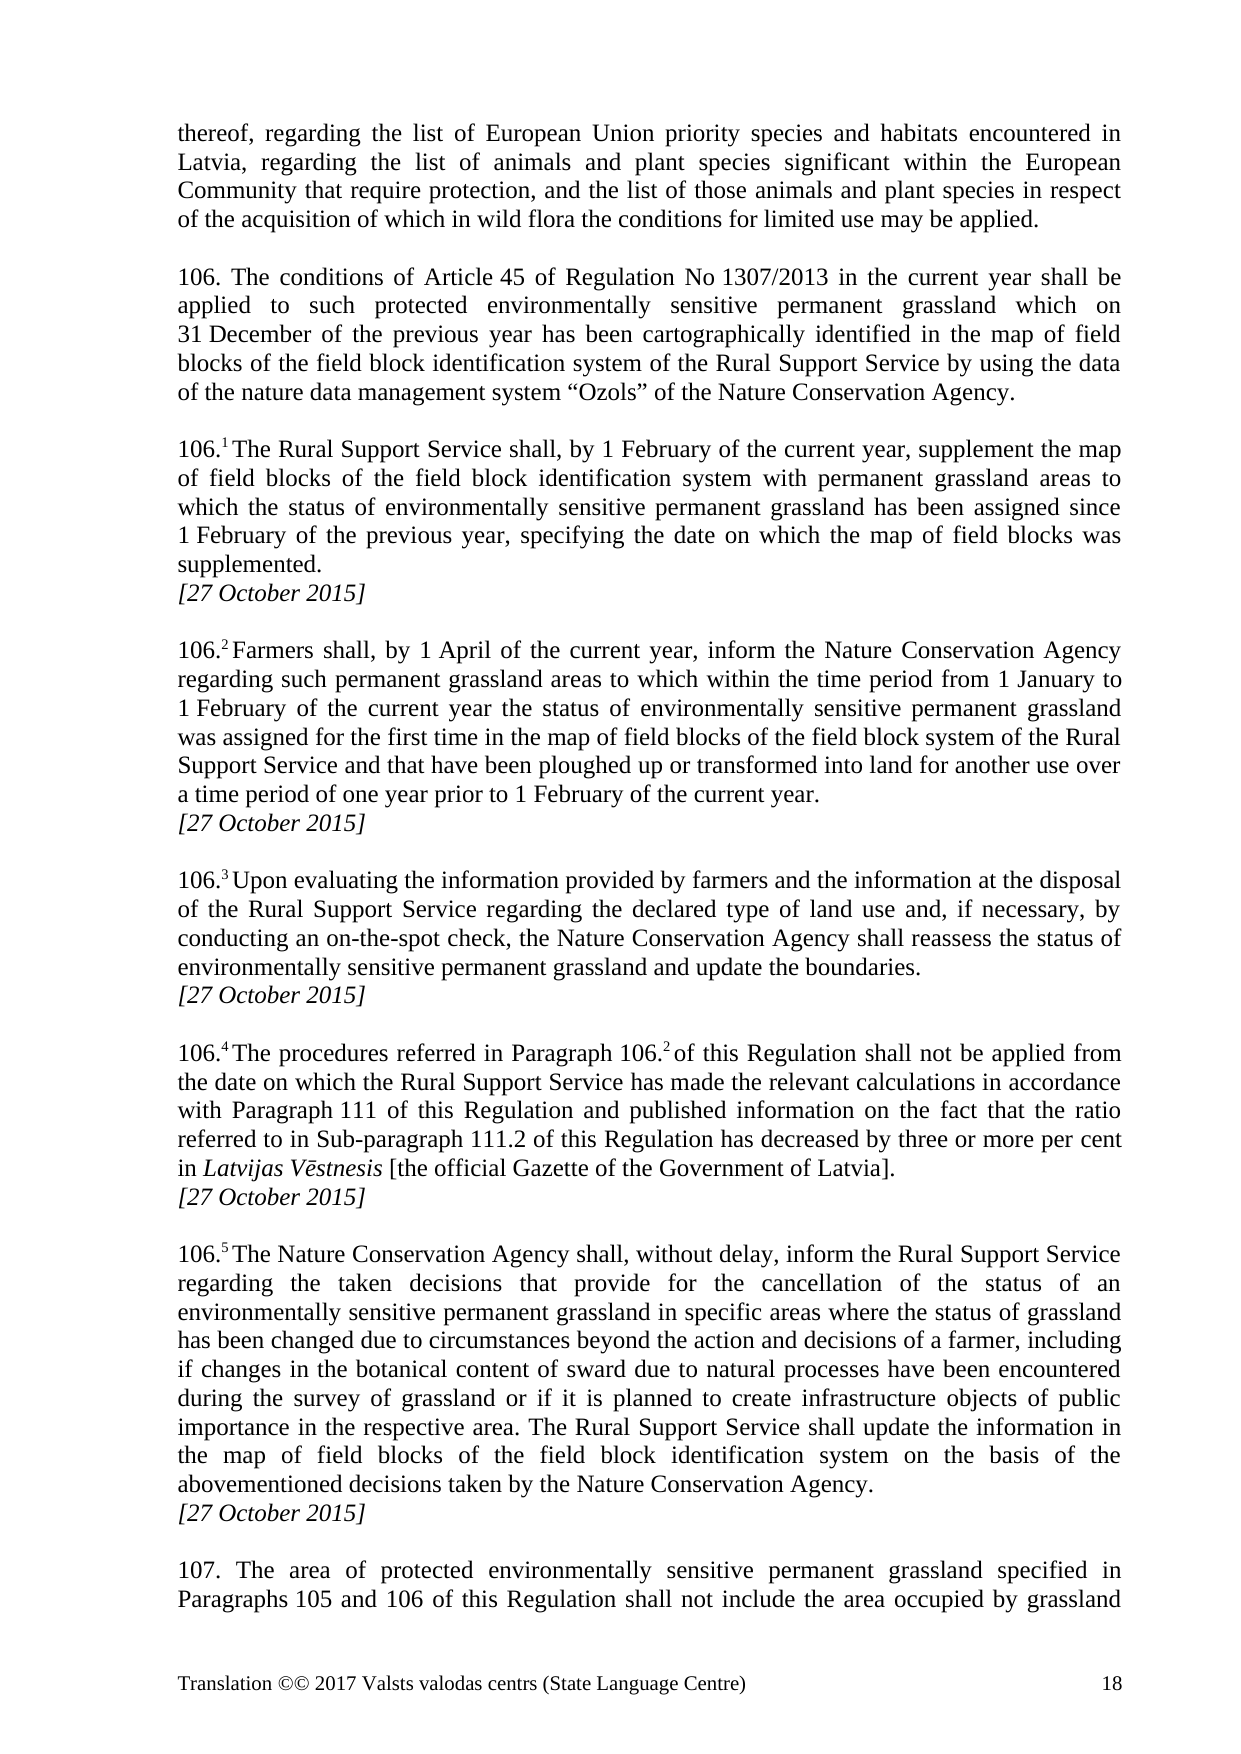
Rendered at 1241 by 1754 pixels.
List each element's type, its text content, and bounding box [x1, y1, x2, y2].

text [177, 118, 1122, 233]
text [27 October 2015] [177, 808, 1122, 837]
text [177, 1556, 1122, 1613]
text 106.4 The procedures referred in Paragraph 106.2 of this Regulation shall not be applied from the date on which the Rural Support Service has made the relevant calculations in accordance with Paragraph 111 of this Regulation and published information on the fact that the ratio referred to in Sub-paragraph 111.2 of this Regulation has decreased by three or more per cent in Latvijas Vēstnesis [the official Gazette of the Government of Latvia]. [177, 1038, 1122, 1182]
text [27 October 2015] [177, 981, 1122, 1009]
text [27 October 2015] [177, 1498, 1122, 1527]
text 106.1 The Rural Support Service shall, by 1 February of the current year, supplement the map of field blocks of the field block identification system with permanent grassland areas to which the status of environmentally sensitive permanent grassland has been assigned since 1 February of the previous year, specifying the date on which the map of field blocks was supplemented. [177, 434, 1122, 578]
text [27 October 2015] [177, 578, 1122, 607]
text 106. The conditions of Article 45 of Regulation No 1307/2013 in the current year shall be applied to such protected environmentally sensitive permanent grassland which on 31 December of the previous year has been cartographically identified in the map of field blocks of the field block identification system of the Rural Support Service by using the data of the nature data management system “Ozols” of the Nature Conservation Agency. [177, 262, 1122, 406]
text [27 October 2015] [177, 1182, 1122, 1211]
text 106.3 Upon evaluating the information provided by farmers and the information at the disposal of the Rural Support Service regarding the declared type of land use and, if necessary, by conducting an on-the-spot check, the Nature Conservation Agency shall reassess the status of environmentally sensitive permanent grassland and update the boundaries. [177, 866, 1122, 981]
text 106.2 Farmers shall, by 1 April of the current year, inform the Nature Conservation Agency regarding such permanent grassland areas to which within the time period from 1 January to 1 February of the current year the status of environmentally sensitive permanent grassland was assigned for the first time in the map of field blocks of the field block system of the Rural Support Service and that have been ploughed up or transformed into land for another use over a time period of one year prior to 1 February of the current year. [177, 636, 1122, 808]
text 106.5 The Nature Conservation Agency shall, without delay, inform the Rural Support Service regarding the taken decisions that provide for the cancellation of the status of an environmentally sensitive permanent grassland in specific areas where the status of grassland has been changed due to circumstances beyond the action and decisions of a farmer, including if changes in the botanical content of sward due to natural processes have been encountered during the survey of grassland or if it is planned to create infrastructure objects of public importance in the respective area. The Rural Support Service shall update the information in the map of field blocks of the field block identification system on the basis of the abovementioned decisions taken by the Nature Conservation Agency. [177, 1239, 1122, 1498]
